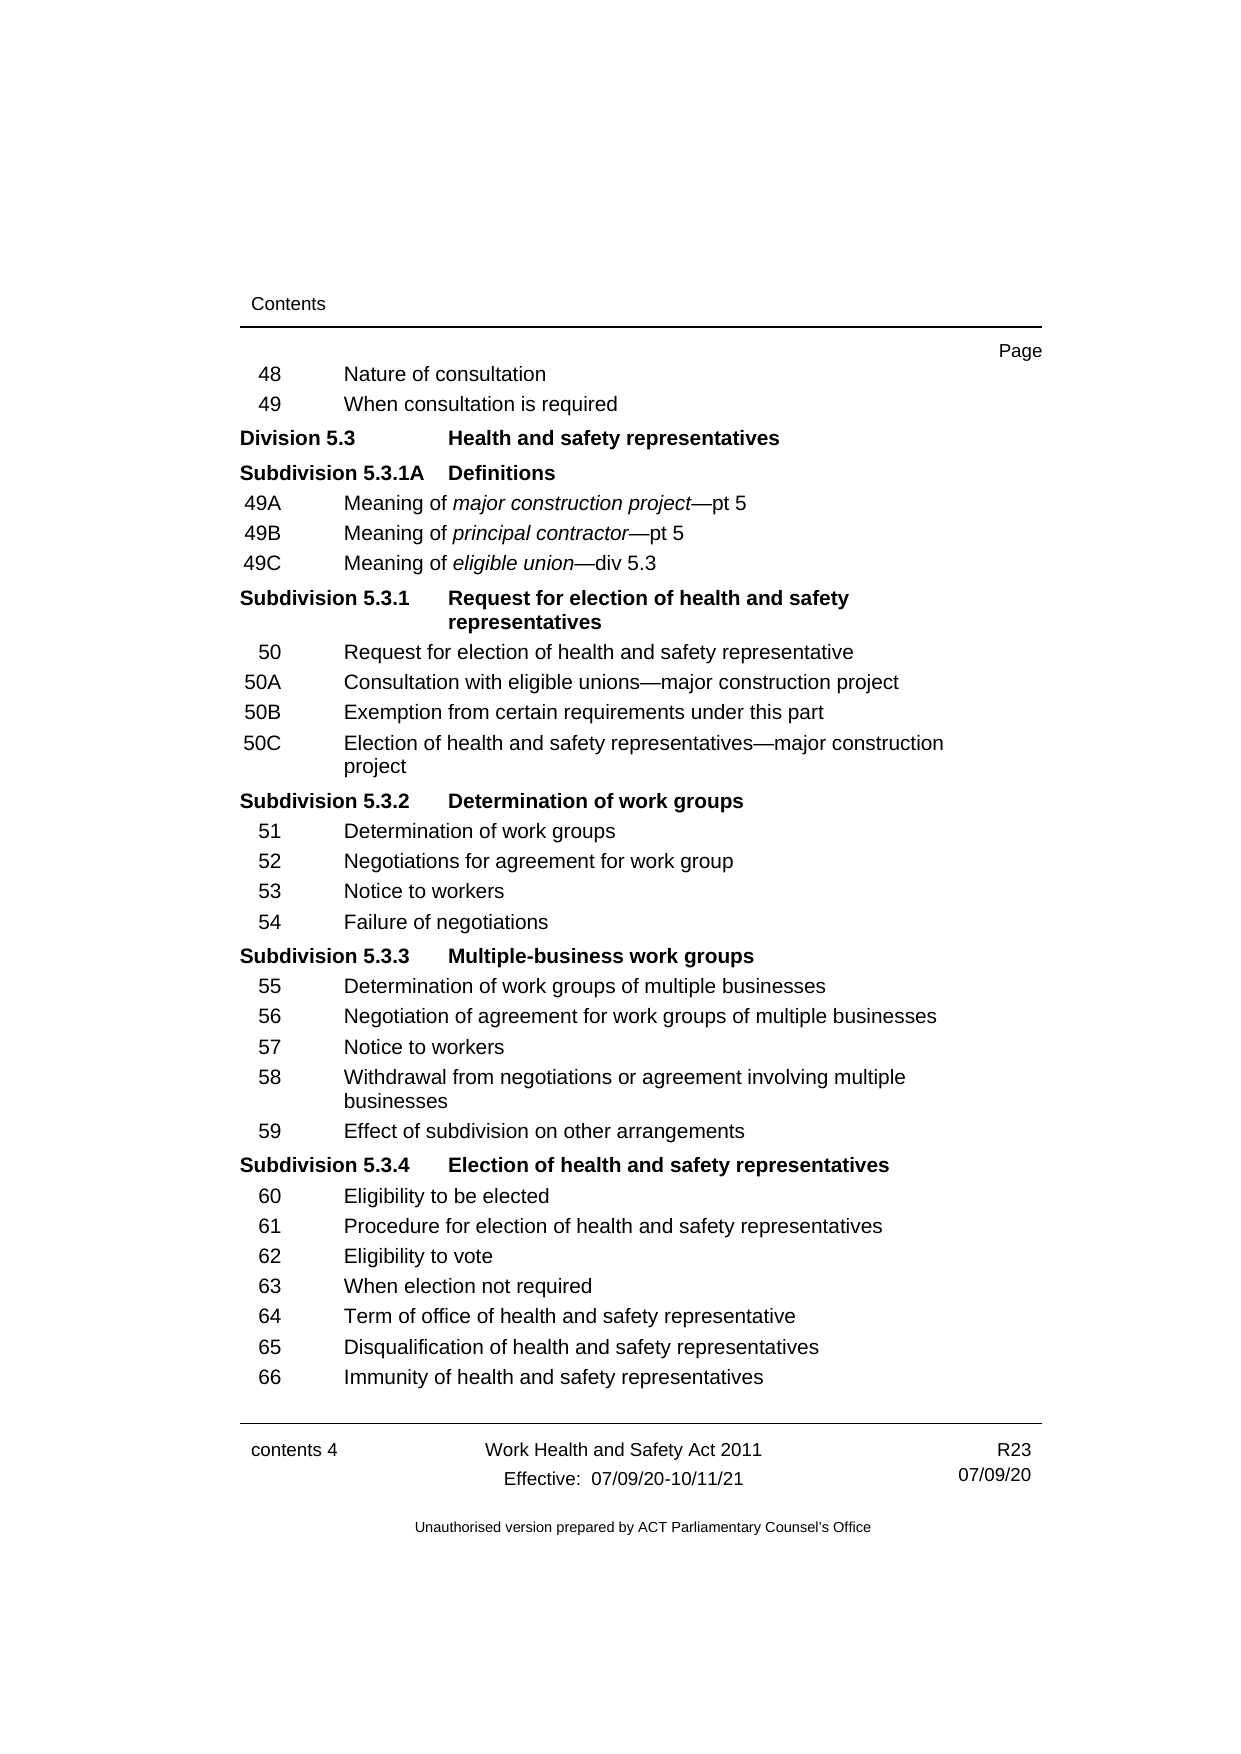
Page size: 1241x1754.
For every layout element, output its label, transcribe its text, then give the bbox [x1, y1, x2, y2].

text 53 Notice to workers 50 [239, 879, 996, 903]
text 66 Immunity of health and safety representatives 58 [239, 1365, 996, 1389]
text Subdivision 5.3.2 Determination of work groups 48 [239, 789, 996, 813]
text 50 Request for election of health and safety representative 46 [239, 640, 996, 664]
text 58 Withdrawal from negotiations or agreement involving multiple businesses 55 [239, 1065, 996, 1113]
text Subdivision 5.3.4 Election of health and safety representatives 56 [239, 1153, 996, 1177]
text 65 Disqualification of health and safety representatives 58 [239, 1334, 996, 1358]
text 48 Nature of consultation 42 [239, 362, 996, 386]
text 50A Consultation with eligible unions—major construction project 46 [239, 670, 996, 694]
text 63 When election not required 57 [239, 1274, 996, 1298]
text 55 Determination of work groups of multiple businesses 52 [239, 974, 996, 998]
text 51 Determination of work groups 48 [239, 819, 996, 843]
text Subdivision 5.3.1A Definitions 44 [239, 461, 996, 484]
text 60 Eligibility to be elected 56 [239, 1183, 996, 1207]
text 52 Negotiations for agreement for work group 49 [239, 849, 996, 873]
text 59 Effect of subdivision on other arrangements 55 [239, 1119, 996, 1143]
text 56 Negotiation of agreement for work groups of multiple businesses 53 [239, 1004, 996, 1028]
text 61 Procedure for election of health and safety representatives 56 [239, 1214, 996, 1238]
text 49 When consultation is required 43 [239, 392, 996, 416]
text 62 Eligibility to vote 57 [239, 1244, 996, 1268]
text 50B Exemption from certain requirements under this part 47 [239, 700, 996, 724]
text 57 Notice to workers 54 [239, 1034, 996, 1058]
text 49B Meaning of principal contractor—pt 5 45 [239, 521, 996, 545]
text 54 Failure of negotiations 51 [239, 909, 996, 933]
text Subdivision 5.3.1 Request for election of health and safety representatives 46 [239, 586, 996, 633]
text 49C Meaning of eligible union—div 5.3 45 [239, 551, 996, 575]
text 64 Term of office of health and safety representative 57 [239, 1304, 996, 1328]
text 49A Meaning of major construction project—pt 5 44 [239, 491, 996, 515]
text Division 5.3 Health and safety representatives 44 [239, 426, 996, 450]
text 50C Election of health and safety representatives—major construction project 48 [239, 730, 996, 778]
text Subdivision 5.3.3 Multiple-business work groups 52 [239, 944, 996, 968]
